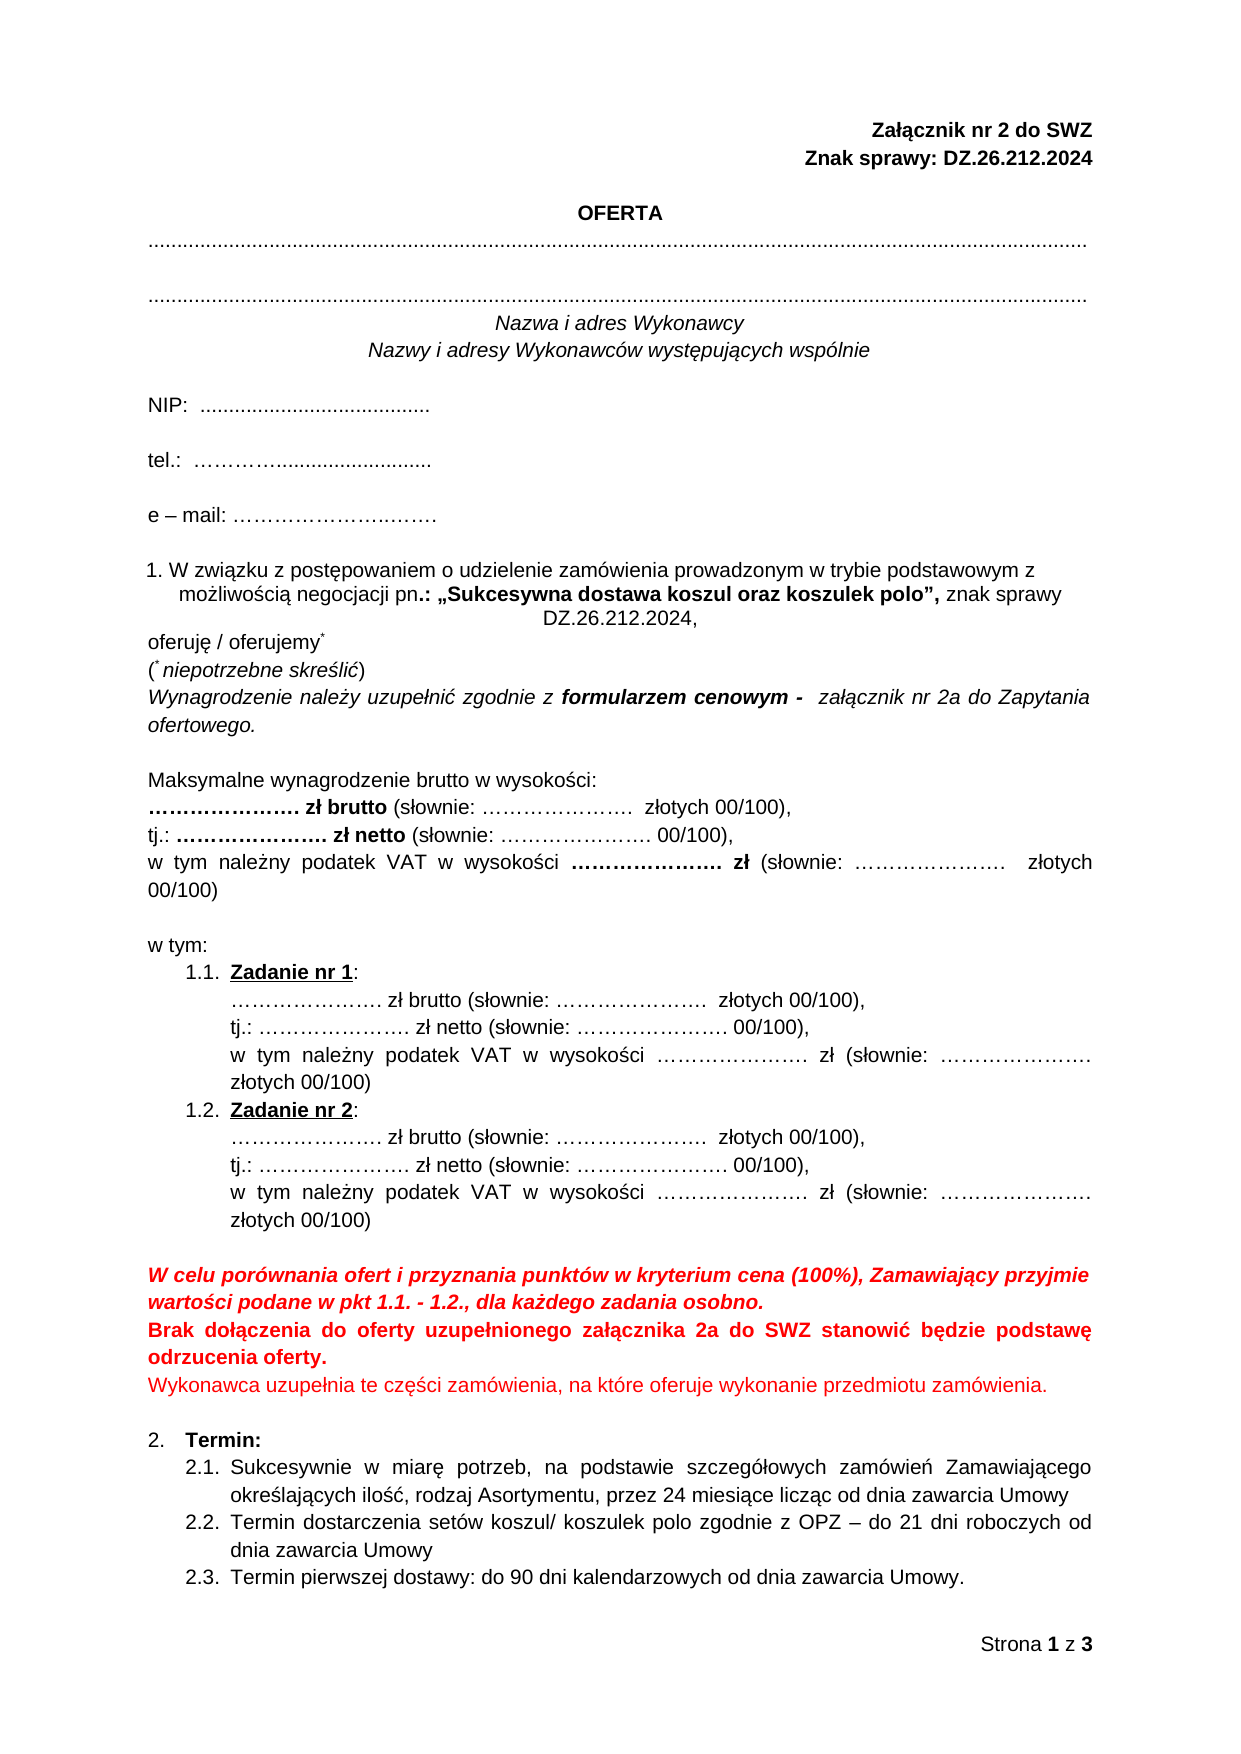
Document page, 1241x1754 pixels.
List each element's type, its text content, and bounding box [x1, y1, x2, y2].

list Termin dostarczenia setów koszul/ koszulek polo zgodnie z OPZ – do 21 dni roboczych od dnia zawarcia Umowy [185, 1510, 1093, 1561]
text Nazwa i adres Wykonawcy Nazwy i adresy Wykonawców występujących wspólnie [148, 311, 1093, 362]
text ................................................................................................................................................................... ................................................................................................................................................................... [148, 228, 1093, 307]
text Wykonawca uzupełnia te części zamówienia, na które oferuje wykonanie przedmiotu zamówienia. [148, 1372, 1093, 1396]
text 1. W związku z postępowaniem o udzielenie zamówienia prowadzonym w trybie podstawowym z możliwością negocjacji pn.: „Sukcesywna dostawa koszul oraz koszulek polo”, znak sprawy DZ.26.212.2024, [88, 558, 1093, 630]
text NIP: ........................................ [148, 393, 1093, 417]
text Wynagrodzenie należy uzupełnić zgodnie z formularzem cenowym - załącznik nr 2a do Zapytania ofertowego. [148, 685, 1093, 736]
list Sukcesywnie w miarę potrzeb, na podstawie szczegółowych zamówień Zamawiającego określających ilość, rodzaj Asortymentu, przez 24 miesiące licząc od dnia zawarcia Umowy [185, 1455, 1093, 1506]
text OFERTA [148, 201, 1093, 224]
text (* niepotrzebne skreślić) [148, 657, 1093, 681]
text w tym: [148, 932, 1093, 956]
text tj.: …………………. zł netto (słownie: …………………. 00/100), [230, 1152, 1093, 1176]
text tj.: …………………. zł netto (słownie: …………………. 00/100), [148, 822, 1093, 846]
text Załącznik nr 2 do SWZ [148, 118, 1093, 142]
text …………………. zł brutto (słownie: …………………. złotych 00/100), [230, 987, 1093, 1011]
text oferuję / oferujemy* [148, 630, 1093, 654]
text tj.: …………………. zł netto (słownie: …………………. 00/100), [230, 1015, 1093, 1039]
text tel.: …………........................... [148, 448, 1093, 472]
text Brak dołączenia do oferty uzupełnionego załącznika 2a do SWZ stanowić będzie podstawę odrzucenia oferty. [148, 1317, 1093, 1369]
list Zadanie nr 2: [185, 1097, 1093, 1121]
text W celu porównania ofert i przyznania punktów w kryterium cena (100%), Zamawiający przyjmie wartości podane w pkt 1.1. - 1.2., dla każdego zadania osobno. [148, 1262, 1093, 1314]
list Termin pierwszej dostawy: do 90 dni kalendarzowych od dnia zawarcia Umowy. [185, 1565, 1093, 1589]
text …………………. zł brutto (słownie: …………………. złotych 00/100), [230, 1125, 1093, 1149]
text e – mail: …………………..……. [148, 503, 1093, 527]
list Termin: [148, 1427, 1093, 1451]
text w tym należny podatek VAT w wysokości …………………. zł (słownie: …………………. złotych 00/100) [148, 850, 1093, 901]
text Znak sprawy: DZ.26.212.2024 [148, 146, 1093, 169]
list Zadanie nr 1: [185, 960, 1093, 984]
text w tym należny podatek VAT w wysokości …………………. zł (słownie: …………………. złotych 00/100) [230, 1042, 1093, 1094]
text …………………. zł brutto (słownie: …………………. złotych 00/100), [148, 795, 1093, 819]
text w tym należny podatek VAT w wysokości …………………. zł (słownie: …………………. złotych 00/100) [230, 1180, 1093, 1231]
text Maksymalne wynagrodzenie brutto w wysokości: [148, 767, 1093, 791]
